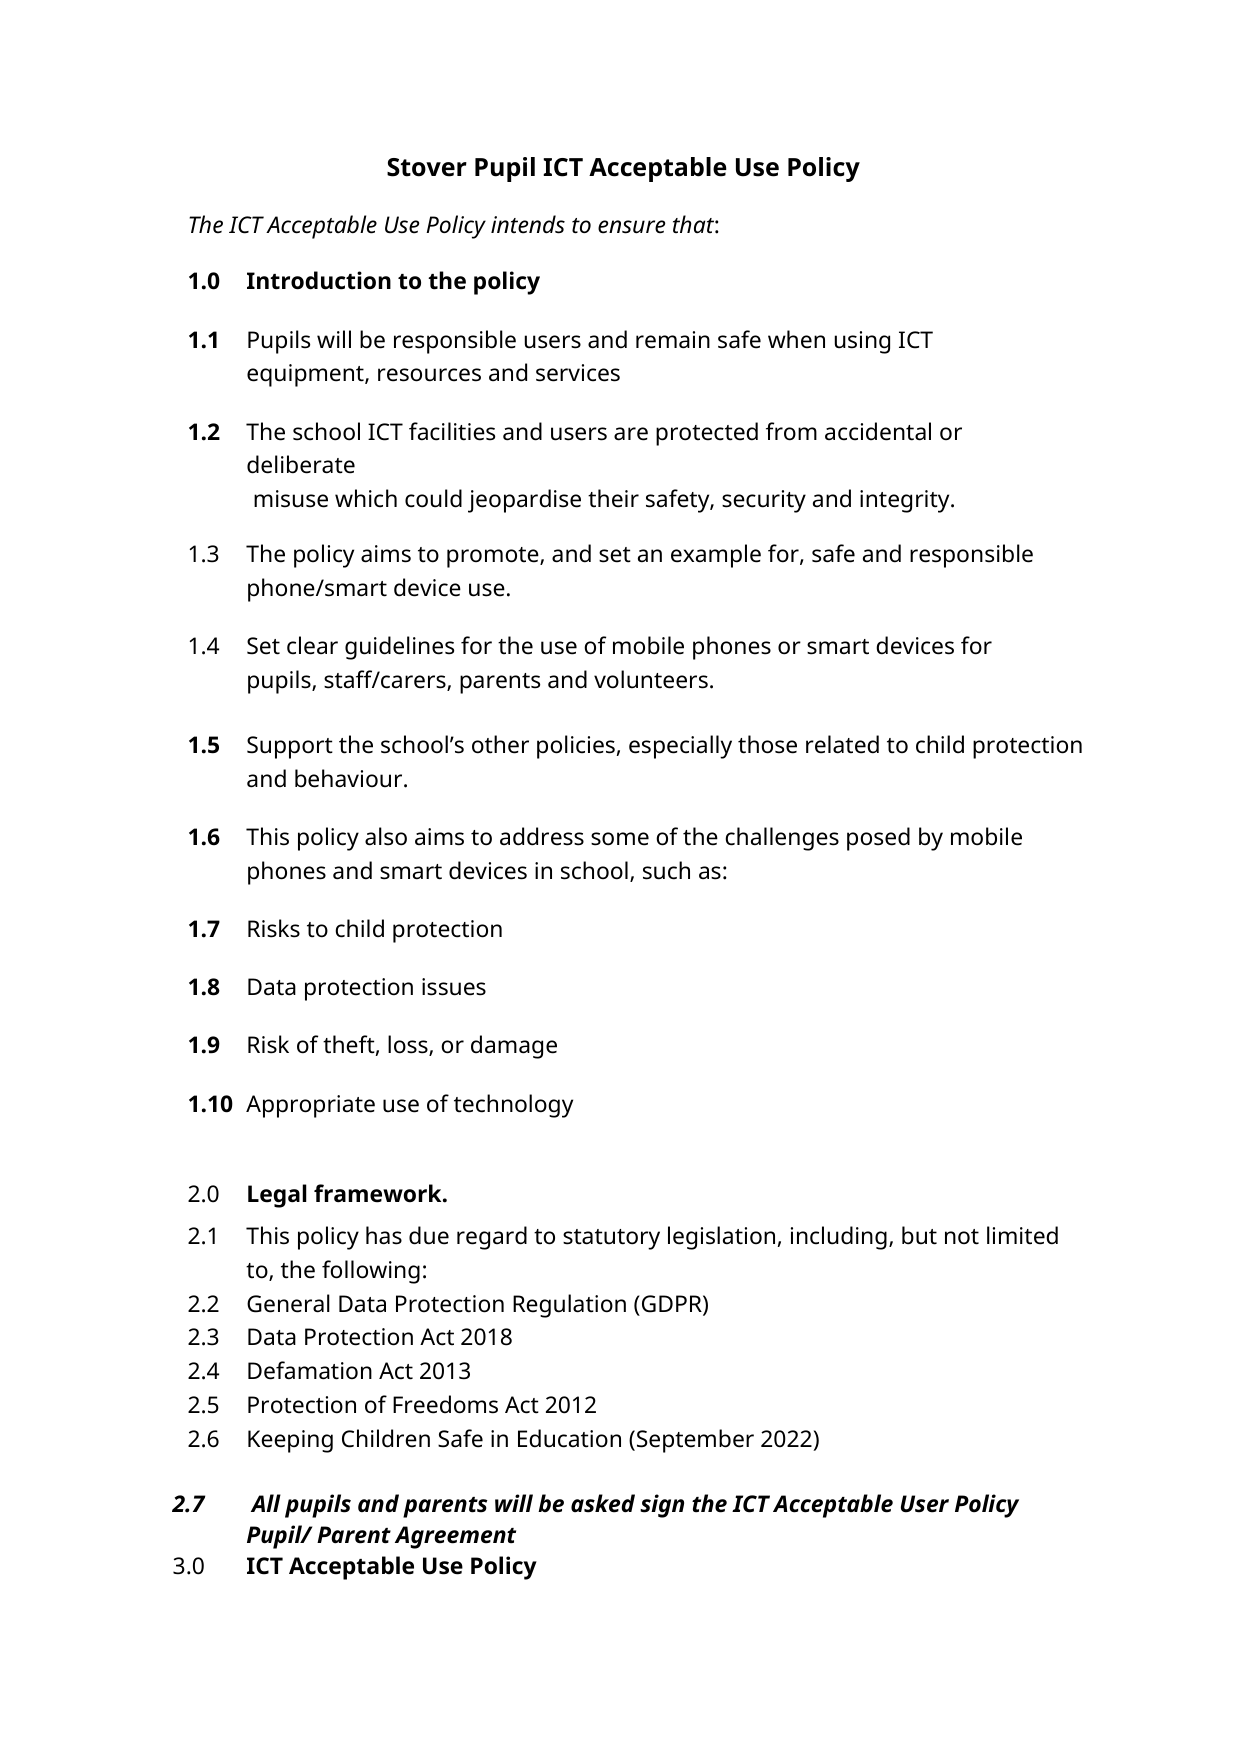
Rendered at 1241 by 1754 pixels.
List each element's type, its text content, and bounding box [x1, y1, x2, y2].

list Keeping Children Safe in Education (September 2022) [187, 1423, 1088, 1454]
list Introduction to the policy [187, 265, 1053, 297]
list Defamation Act 2013 [187, 1355, 1088, 1386]
list The policy aims to promote, and set an example for, safe and responsible phone/smart device use. [187, 538, 1053, 603]
list Protection of Freedoms Act 2012 [187, 1389, 1088, 1420]
list This policy also aims to address some of the challenges posed by mobile phones and smart devices in school, such as: [187, 821, 1088, 886]
list General Data Protection Regulation (GDPR) [187, 1288, 1088, 1319]
list This policy has due regard to statutory legislation, including, but not limited to, the following: [187, 1220, 1088, 1285]
list Appropriate use of technology [187, 1088, 1088, 1119]
text 2.7 All pupils and parents will be asked sign the ICT Acceptable User Policy Pupil/ Parent Agreement [172, 1488, 1053, 1550]
list Risks to child protection [187, 913, 1088, 944]
list Support the school’s other policies, especially those related to child protection and behaviour. [187, 729, 1088, 794]
list Legal framework. [187, 1178, 1088, 1209]
list Data protection issues [187, 971, 1088, 1002]
list Pupils will be responsible users and remain safe when using ICT equipment, resources and services [187, 323, 1053, 388]
list misuse which could jeopardise their safety, security and integrity. [187, 483, 1053, 514]
text Stover Pupil ICT Acceptable Use Policy [187, 150, 1053, 184]
text The ICT Acceptable Use Policy intends to ensure that: [187, 209, 1053, 240]
list Data Protection Act 2018 [187, 1321, 1088, 1353]
list ICT Acceptable Use Policy [172, 1550, 1088, 1581]
list The school ICT facilities and users are protected from accidental or deliberate [187, 416, 1053, 481]
list Set clear guidelines for the use of mobile phones or smart devices for pupils, staff/carers, parents and volunteers. [187, 630, 1053, 695]
list Risk of theft, loss, or damage [187, 1029, 1088, 1061]
